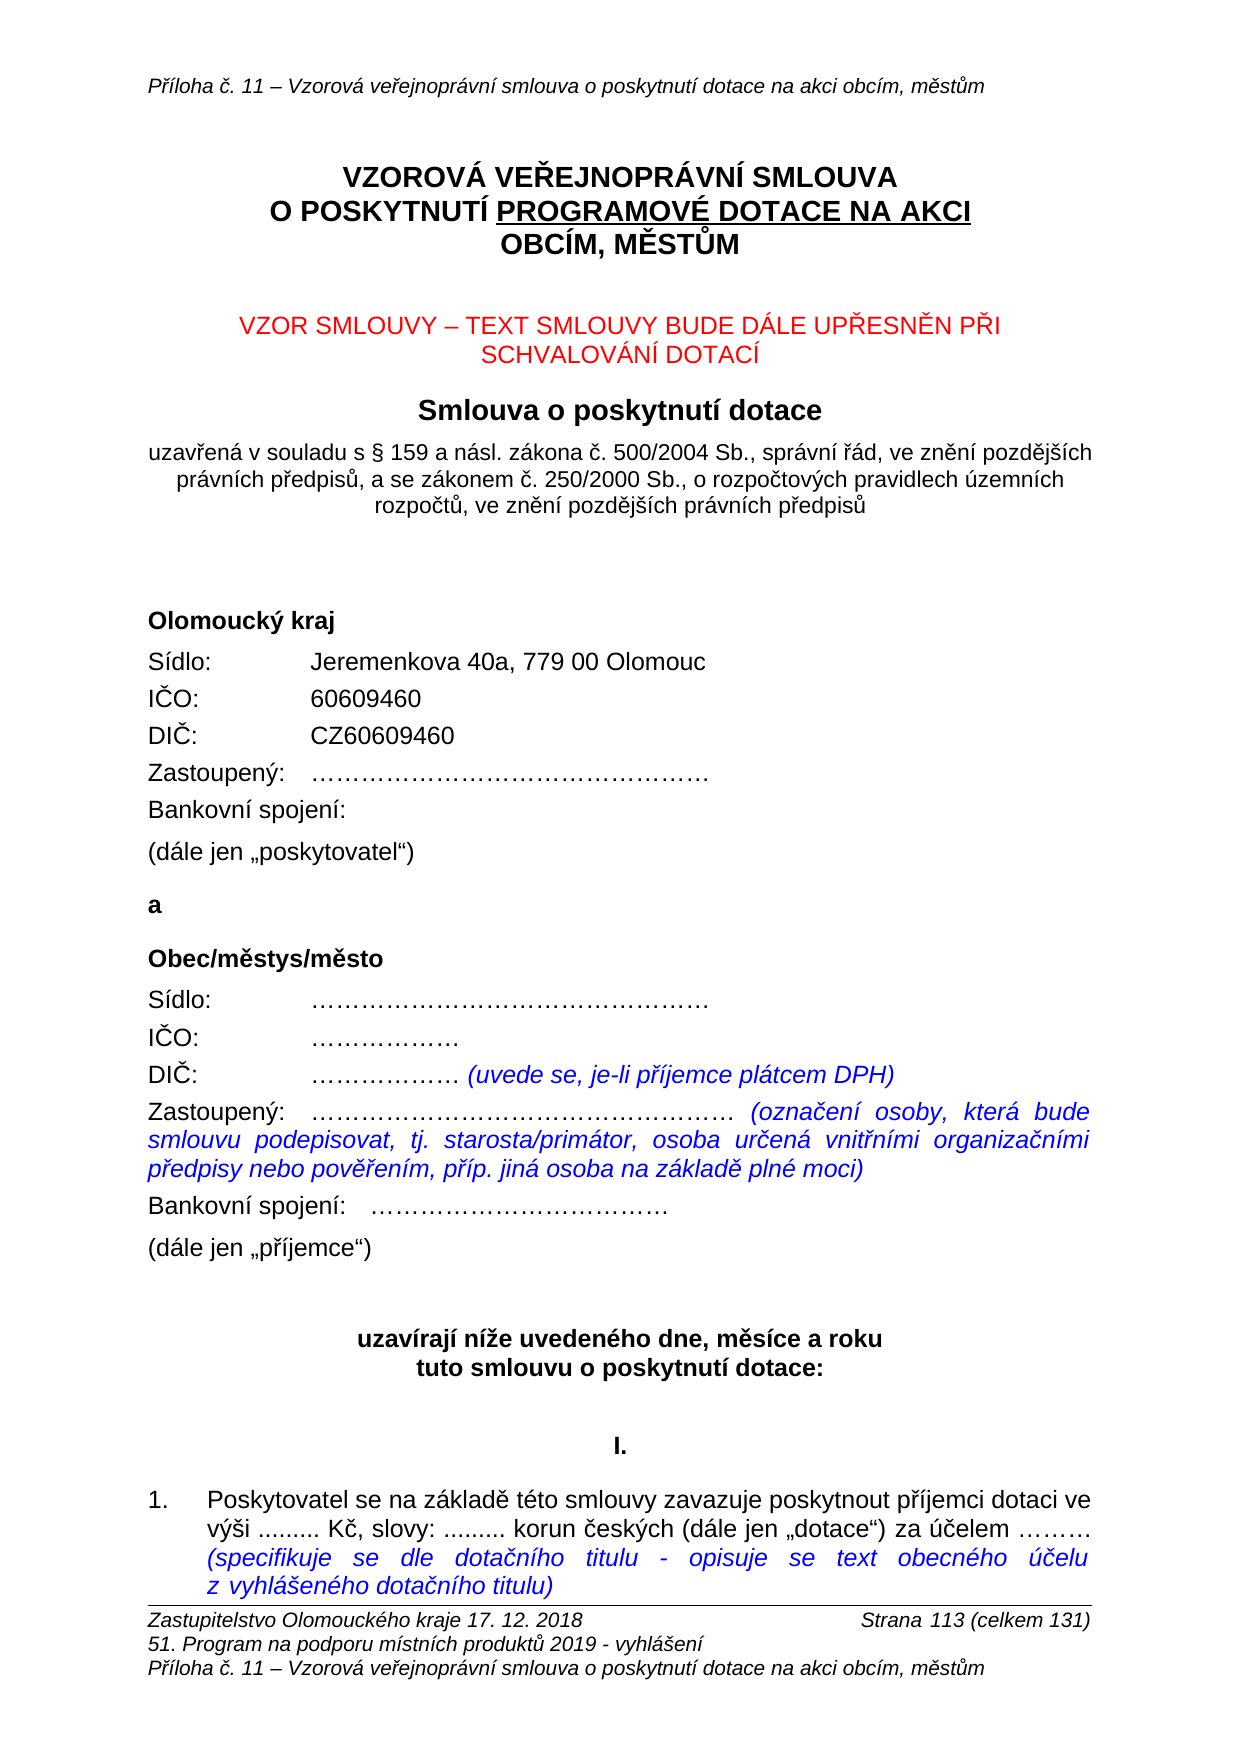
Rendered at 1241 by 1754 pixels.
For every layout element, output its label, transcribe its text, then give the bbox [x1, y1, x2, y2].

text Smlouva o poskytnutí dotace [148, 393, 1092, 427]
list Poskytovatel se na základě této smlouvy zavazuje poskytnout příjemci dotaci ve výši ......... Kč, slovy: ......... korun českých (dále jen „dotace“) za účelem ……… (specifikuje se dle dotačního titulu - opisuje se text obecného účelu z vyhlášeného dotačního titulu) [148, 1485, 1092, 1600]
text I. [148, 1431, 1092, 1460]
text Sídlo: Jeremenkova 40a, 779 00 Olomouc [148, 647, 1092, 676]
text Zastoupený: …………………………………………… (označení osoby, která bude smlouvu podepisovat, tj. starosta/primátor, osoba určená vnitřními organizačními předpisy nebo pověřením, příp. jiná osoba na základě plné moci) [148, 1097, 1092, 1183]
text a [148, 891, 1092, 919]
text uzavírají níže uvedeného dne, měsíce a roku tuto smlouvu o poskytnutí dotace: [148, 1324, 1092, 1381]
text uzavřená v souladu s § 159 a násl. zákona č. 500/2004 Sb., správní řád, ve znění pozdějších právních předpisů, a se zákonem č. 250/2000 Sb., o rozpočtových pravidlech územních rozpočtů, ve znění pozdějších právních předpisů [148, 439, 1092, 518]
text Zastoupený: ………………………………………… [148, 758, 1092, 787]
text DIČ: ……………… (uvede se, je-li příjemce plátcem DPH) [148, 1060, 1092, 1088]
text (dále jen „poskytovatel“) [148, 837, 1092, 866]
text Olomoucký kraj [148, 606, 1092, 635]
text Bankovní spojení: ……………………………… [148, 1191, 1092, 1220]
text vzorová veřejnoprávní smlouva o poskytnutí programové dotace na akci obcím, městům [148, 160, 1092, 261]
text Sídlo: ………………………………………… [148, 986, 1092, 1014]
text IČO: ……………… [148, 1023, 1092, 1051]
text Obec/městys/město [148, 944, 1092, 973]
text DIČ: CZ60609460 [148, 721, 1092, 750]
text IČO: 60609460 [148, 684, 1092, 713]
text VZOR smlouvy – text smlouvy bude dále upřesněn při schvalování dotací [148, 311, 1092, 368]
text Bankovní spojení: [148, 796, 1092, 824]
text (dále jen „příjemce“) [148, 1233, 1092, 1261]
